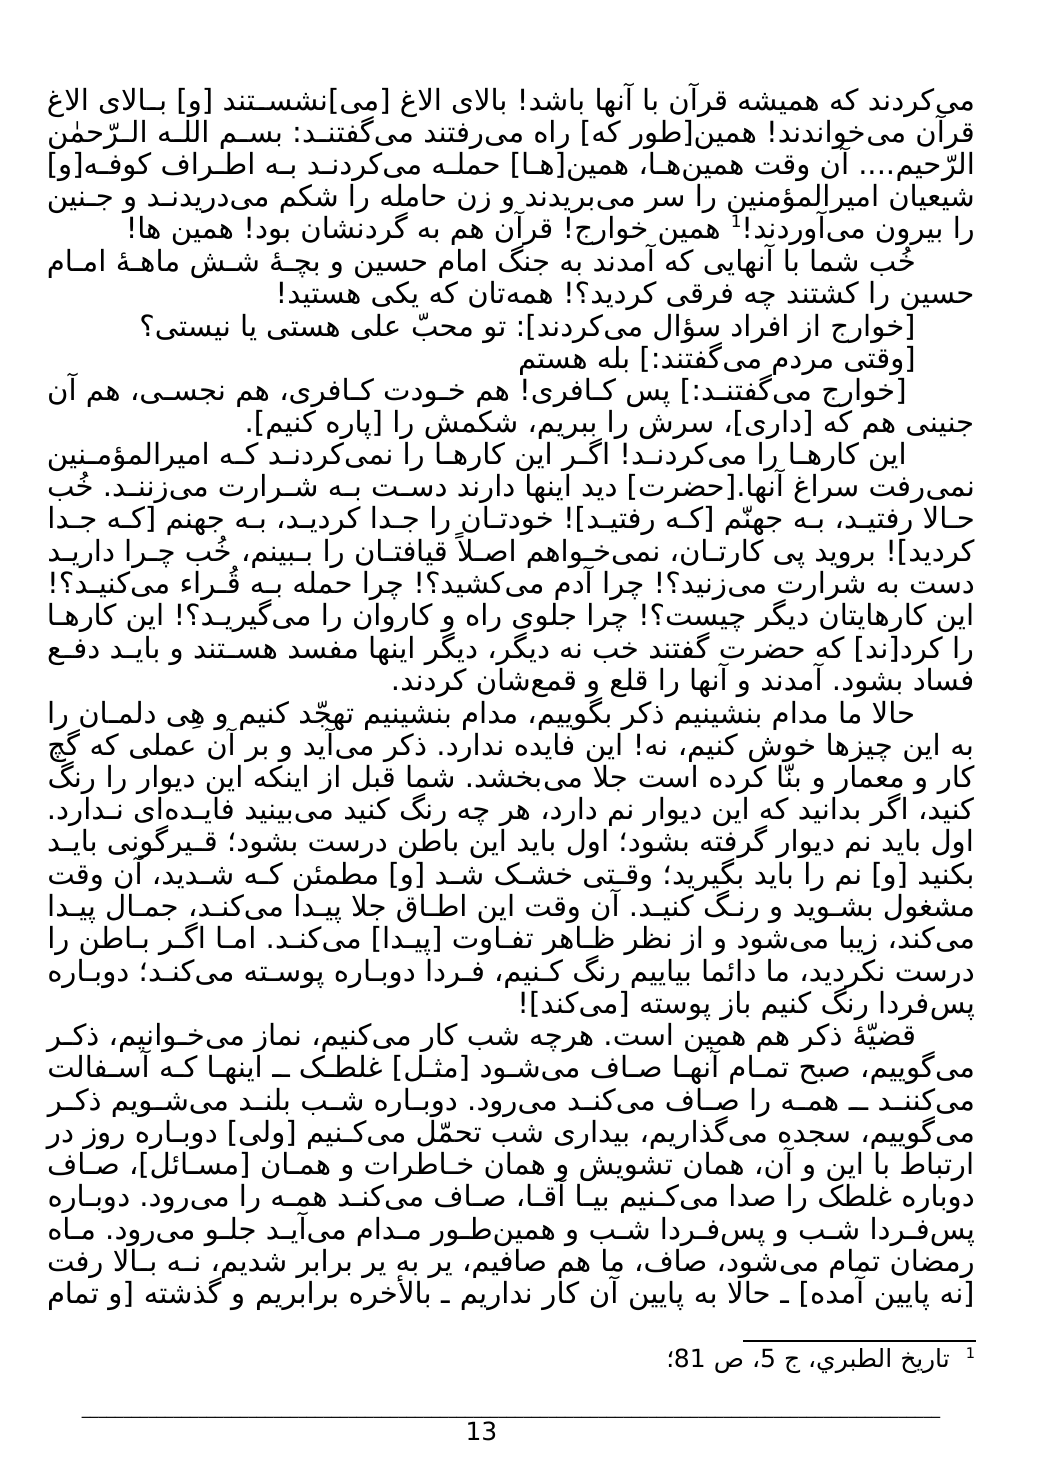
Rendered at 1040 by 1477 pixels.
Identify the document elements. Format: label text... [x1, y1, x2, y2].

text [خوارج می‌گفتند:] پس کافری! هم خودت کافری، هم نجسی، هم آن جنینی هم که [داری]، سرش را ببریم، شکمش را [پاره کنیم]. [47, 374, 975, 439]
text خُب شما با آنهایی که آمدند به جنگ امام حسین و بچۀ شش ماهۀ امام حسین را کشتند چه فرقی کردید؟! همه‌تان که یکی هستید! [47, 246, 975, 310]
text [47, 1020, 975, 1311]
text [47, 84, 975, 246]
text حالا ما مدام بنشینیم ذکر بگوییم، مدام بنشینیم تهجّد کنیم و هِی دلمان را به این چیزها خوش کنیم، نه! این فایده ندارد. ذکر می‌آید و بر آن عملی که گچ کار و معمار و بنّا کرده است جلا می‌بخشد. شما قبل از اینکه این دیوار را رنگ کنید، اگر بدانید که این دیوار نم دارد، هر چه رنگ کنید می‌بینید فایده‌ای ندارد. اول باید نم دیوار گرفته بشود؛ اول باید این باطن درست بشود؛ قیرگونی باید بکنید [و] نم را باید بگیرید؛ وقتی خشک شد [و] مطمئن که شدید، آن وقت مشغول بشوید و رنگ کنید. آن وقت این اطاق جلا پیدا می‌کند، جمال پیدا می‌کند، زیبا می‌شود و از نظر ظاهر تفاوت [پیدا] می‌کند. اما اگر باطن را درست نکردید، ما دائما بیاییم رنگ کنیم، فردا دوباره پوسته می‌کند؛ دوباره پس‌فردا رنگ کنیم باز پوسته [می‌کند]! [47, 697, 975, 1020]
text [خوارج از افراد سؤال می‌کردند]: تو محبّ علی هستی یا نیستی؟ [47, 310, 975, 342]
text این کارها را می‌کردند! اگر این کارها را نمی‌کردند که امیرالمؤمنین نمی‌رفت سراغ آنها.[حضرت] دید اینها دارند دست به شرارت می‌زنند. خُب حالا رفتید، به جهنّم [که رفتید]! خودتان را جدا کردید، به جهنم [که جدا کردید]! بروید پی کارتان، نمی‌خواهم اصلاً قیافتان را ببینم، خُب چرا دارید دست به شرارت می‌زنید؟! چرا آدم می‌کشید؟! چرا حمله به قُراء می‌کنید؟! این کارهایتان دیگر چیست؟! چرا جلوی راه و کاروان را می‌گیرید؟! این کارها را کرد[ند] که حضرت گفتند خب نه دیگر، دیگر اینها مفسد هستند و باید دفع فساد بشود. آمدند و آنها را قلع و قمع‌شان کردند. [47, 439, 975, 697]
text [وقتی مردم می‌گفتند:] بله هستم [47, 342, 975, 374]
